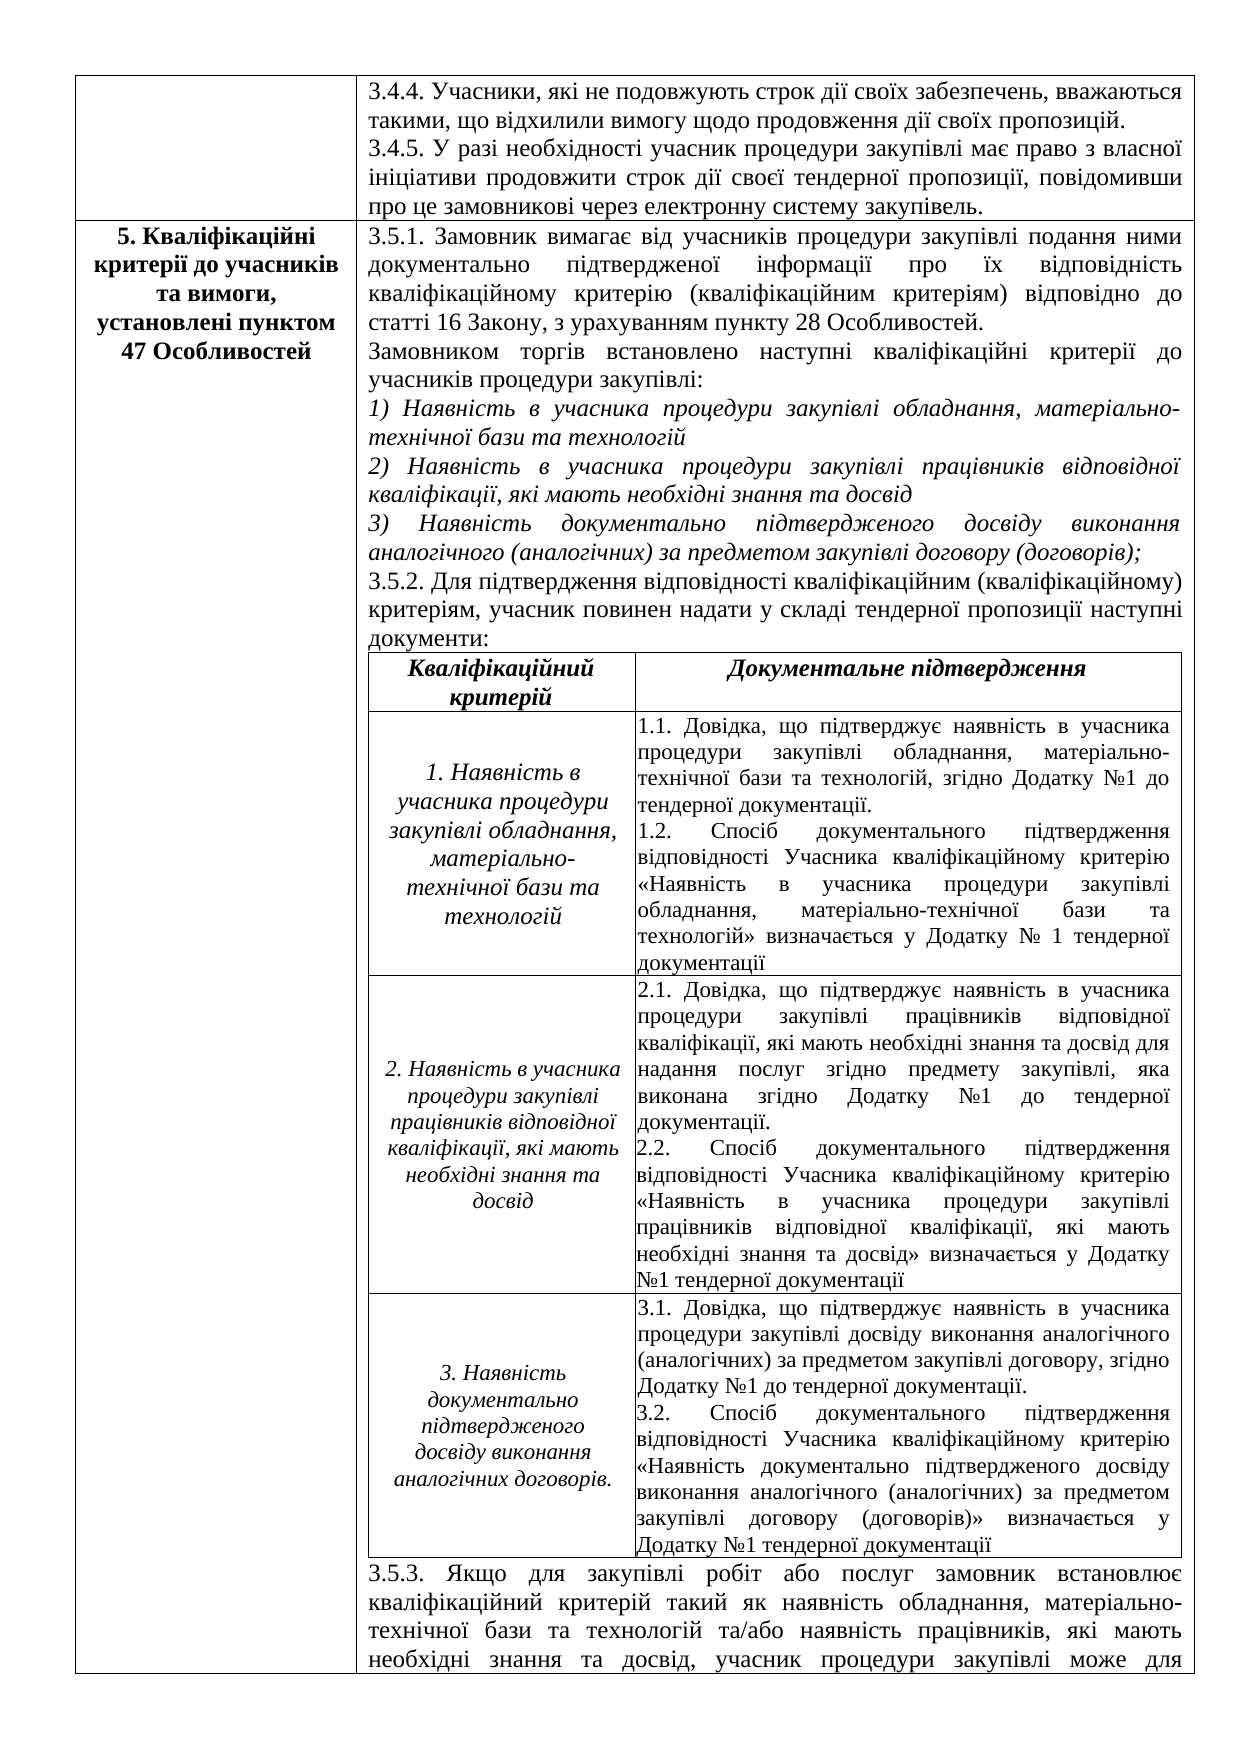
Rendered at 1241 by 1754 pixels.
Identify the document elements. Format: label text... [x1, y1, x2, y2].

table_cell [76, 221, 356, 1673]
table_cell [357, 76, 1194, 220]
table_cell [76, 76, 356, 220]
